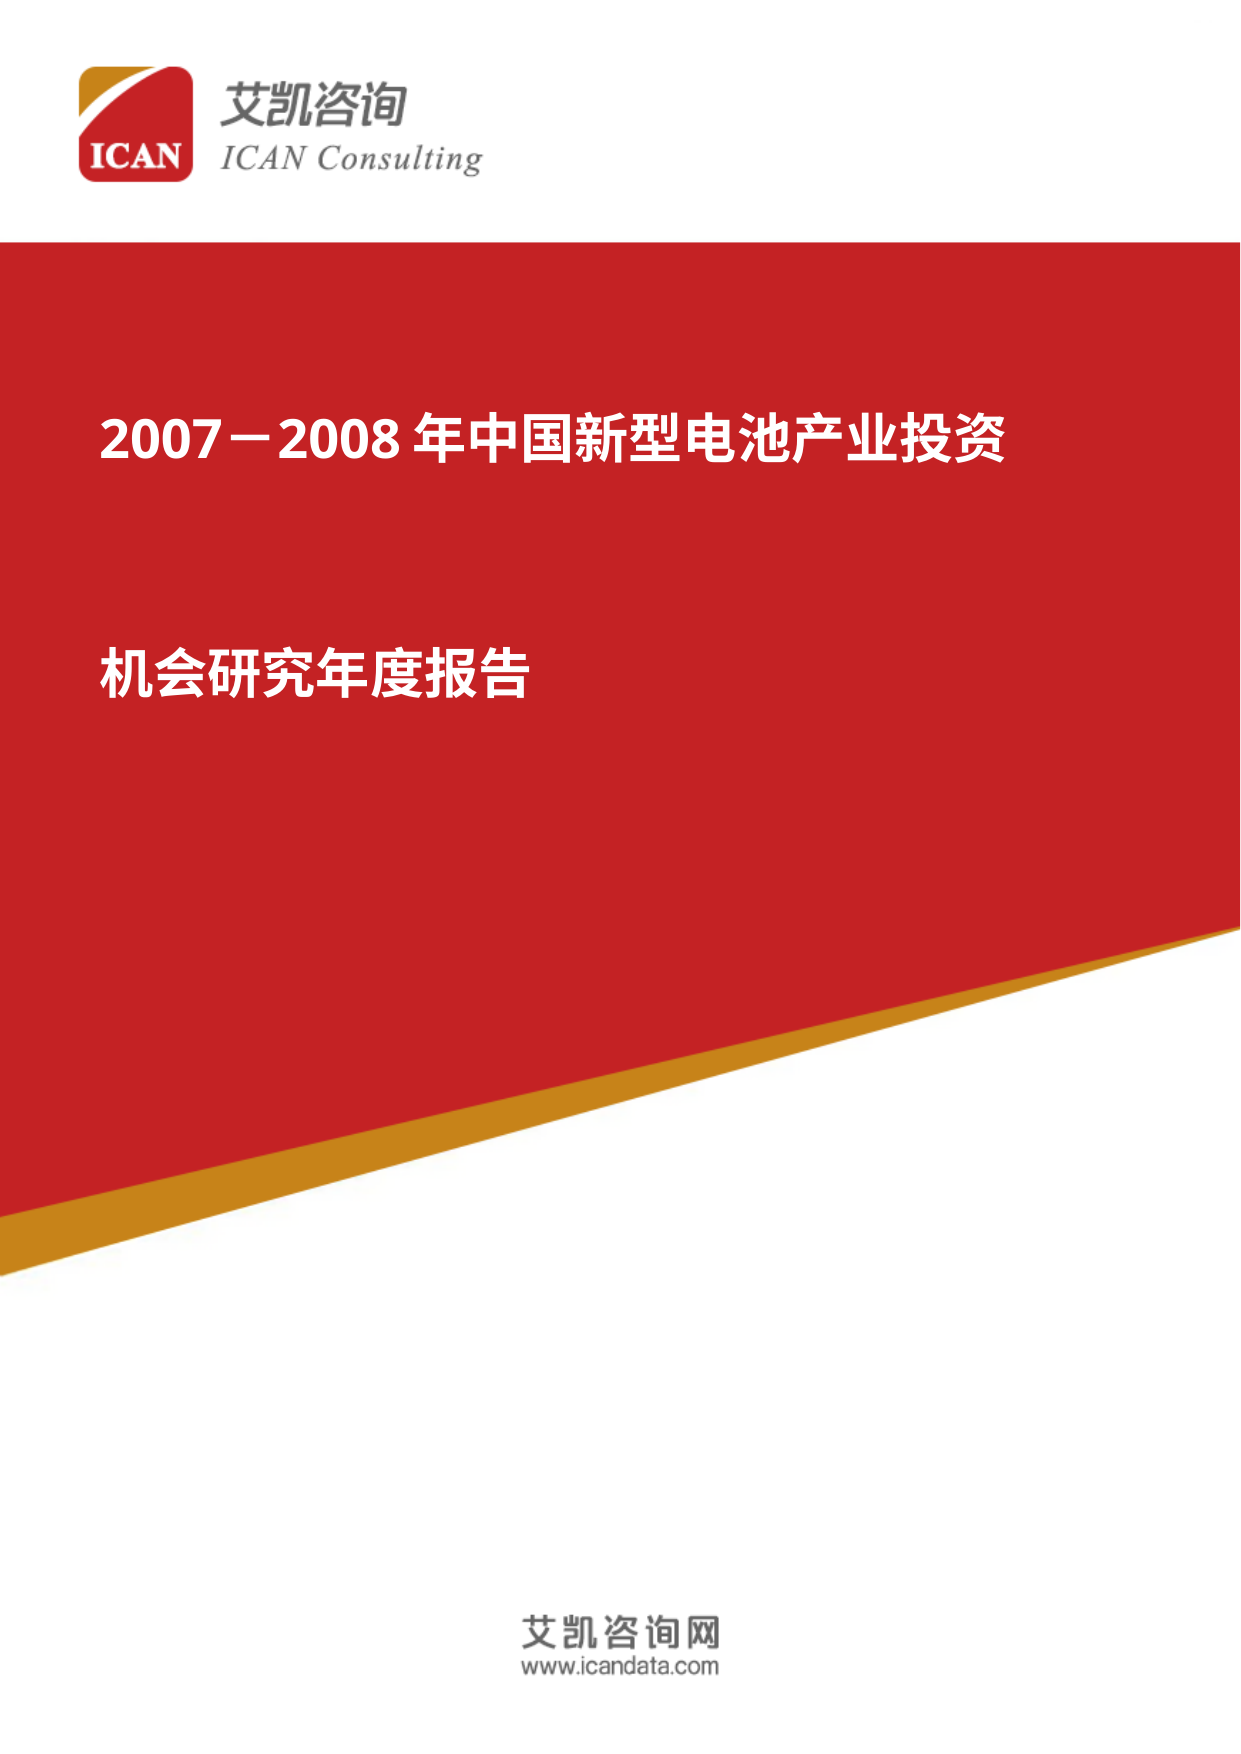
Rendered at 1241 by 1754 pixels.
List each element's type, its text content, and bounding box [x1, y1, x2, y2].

picture [0, 5, 1241, 1754]
subtitle 2007－2008年中国新型电池产业投资机会研究年度报告 [99, 386, 1053, 718]
